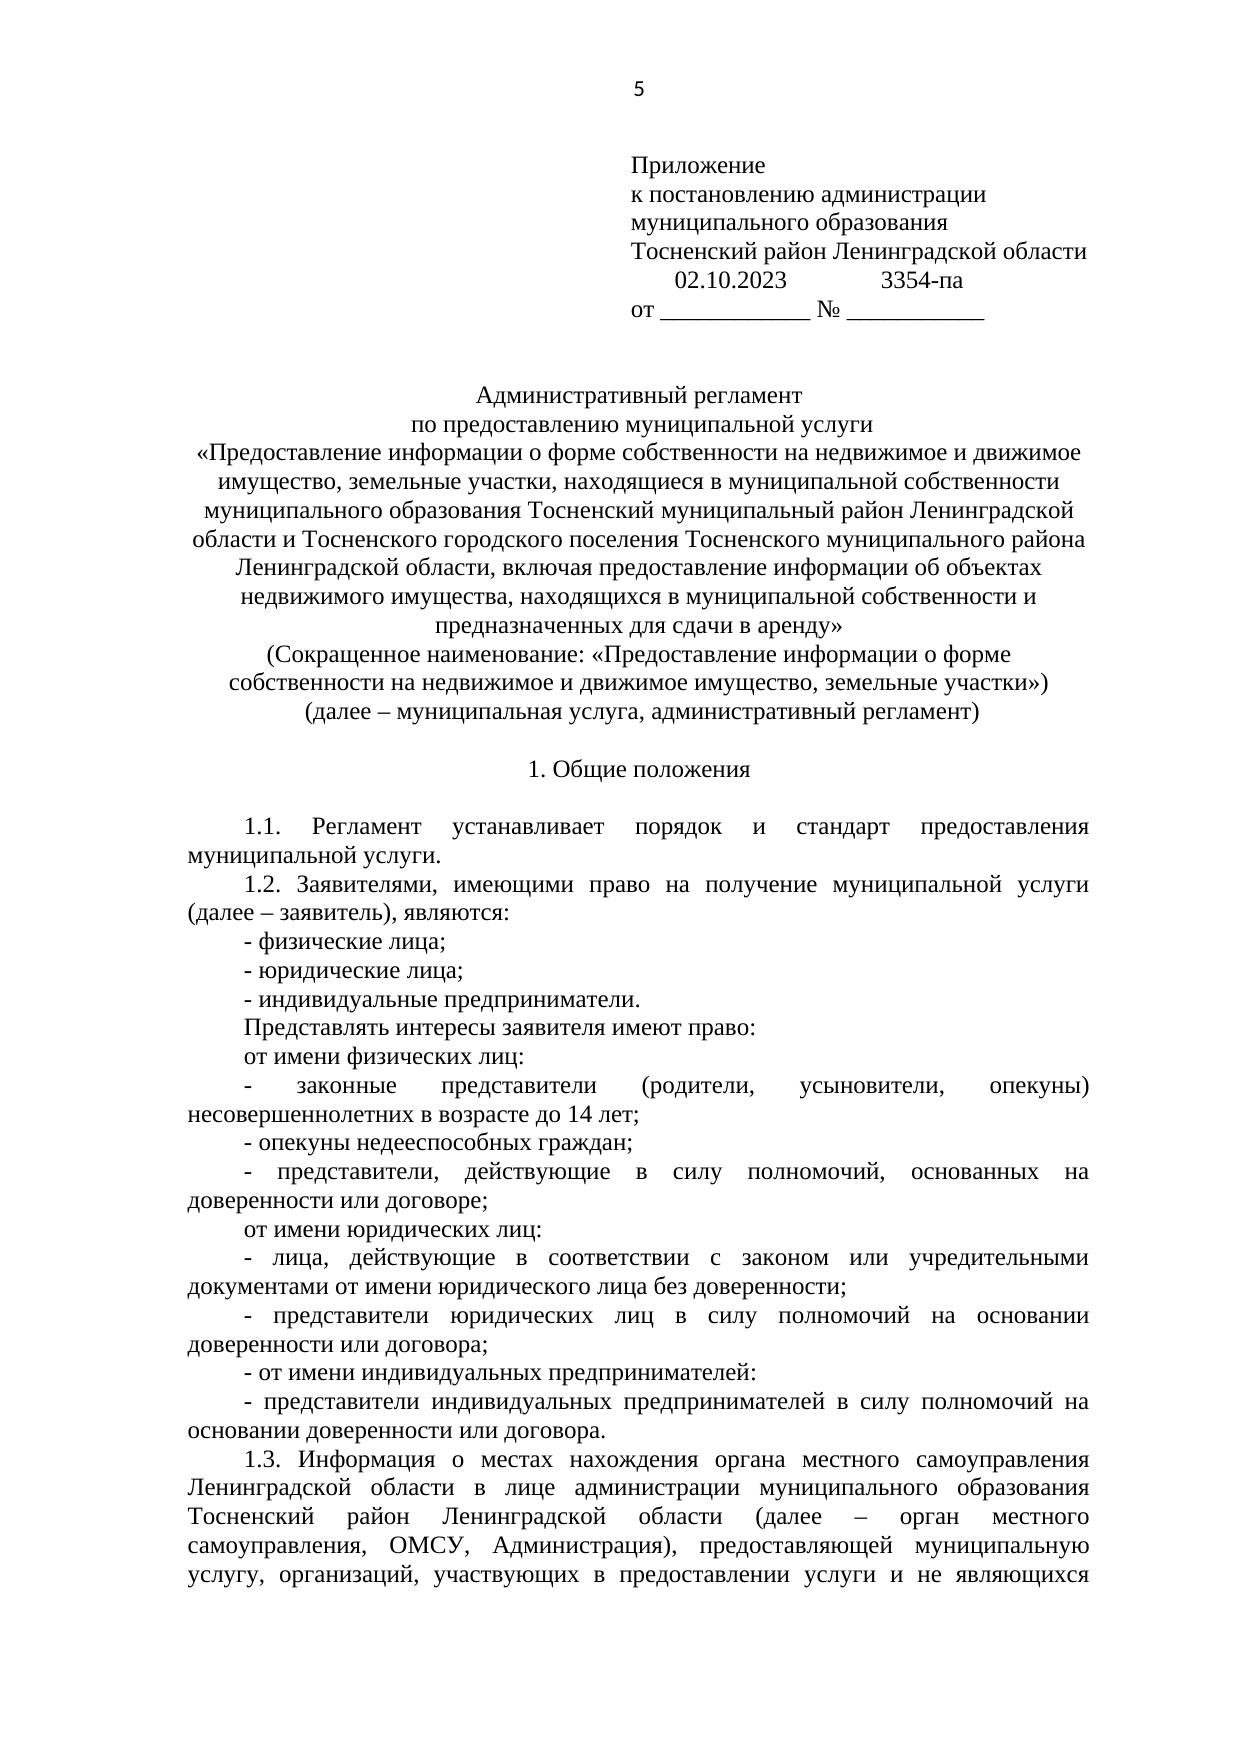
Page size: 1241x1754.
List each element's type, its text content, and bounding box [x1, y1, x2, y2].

text предназначенных для сдачи в аренду» [187, 610, 1090, 639]
text 1.2. Заявителями, имеющими право на получение муниципальной услуги (далее – заявитель), являются: [187, 869, 1090, 926]
text - от имени индивидуальных предпринимателей: [187, 1357, 1090, 1386]
text - опекуны недееспособных граждан; [187, 1127, 1090, 1156]
text 02.10.2023 3354-па [631, 265, 1090, 294]
text от имени юридических лиц: [187, 1214, 1090, 1242]
text - представители индивидуальных предпринимателей в силу полномочий на основании доверенности или договора. [187, 1386, 1090, 1444]
text (далее – муниципальная услуга, административный регламент) [187, 696, 1090, 725]
text - физические лица; [187, 926, 1090, 955]
text (Сокращенное наименование: «Предоставление информации о форме [187, 639, 1090, 667]
text от ____________ № ___________ [631, 294, 1090, 322]
text - индивидуальные предприниматели. [187, 984, 1090, 1012]
text Приложение [631, 150, 1090, 179]
text 1. Общие положения [187, 754, 1090, 782]
text по предоставлению муниципальной услуги [187, 409, 1090, 437]
text собственности на недвижимое и движимое имущество, земельные участки») [187, 667, 1090, 696]
text Административный регламент [187, 380, 1090, 409]
text - лица, действующие в соответствии с законом или учредительными документами от имени юридического лица без доверенности; [187, 1242, 1090, 1300]
text муниципального образования Тосненский муниципальный район Ленинградской области и Тосненского городского поселения Тосненского муниципального района [187, 495, 1090, 552]
text - юридические лица; [187, 955, 1090, 984]
text от имени физических лиц: [187, 1041, 1090, 1070]
text Тосненский район Ленинградской области [631, 236, 1090, 265]
text недвижимого имущества, находящихся в муниципальной собственности и [187, 581, 1090, 610]
text «Предоставление информации о форме собственности на недвижимое и движимое имущество, земельные участки, находящиеся в муниципальной собственности [187, 437, 1090, 495]
text к постановлению администрации [631, 179, 1090, 207]
text - представители юридических лиц в силу полномочий на основании доверенности или договора; [187, 1300, 1090, 1357]
text Представлять интересы заявителя имеют право: [187, 1012, 1090, 1041]
text Ленинградской области, включая предоставление информации об объектах [187, 552, 1090, 581]
text - законные представители (родители, усыновители, опекуны) несовершеннолетних в возрасте до 14 лет; [187, 1070, 1090, 1127]
text муниципального образования [631, 207, 1090, 236]
text - представители, действующие в силу полномочий, основанных на доверенности или договоре; [187, 1156, 1090, 1214]
text 1.1. Регламент устанавливает порядок и стандарт предоставления муниципальной услуги. [187, 811, 1090, 869]
